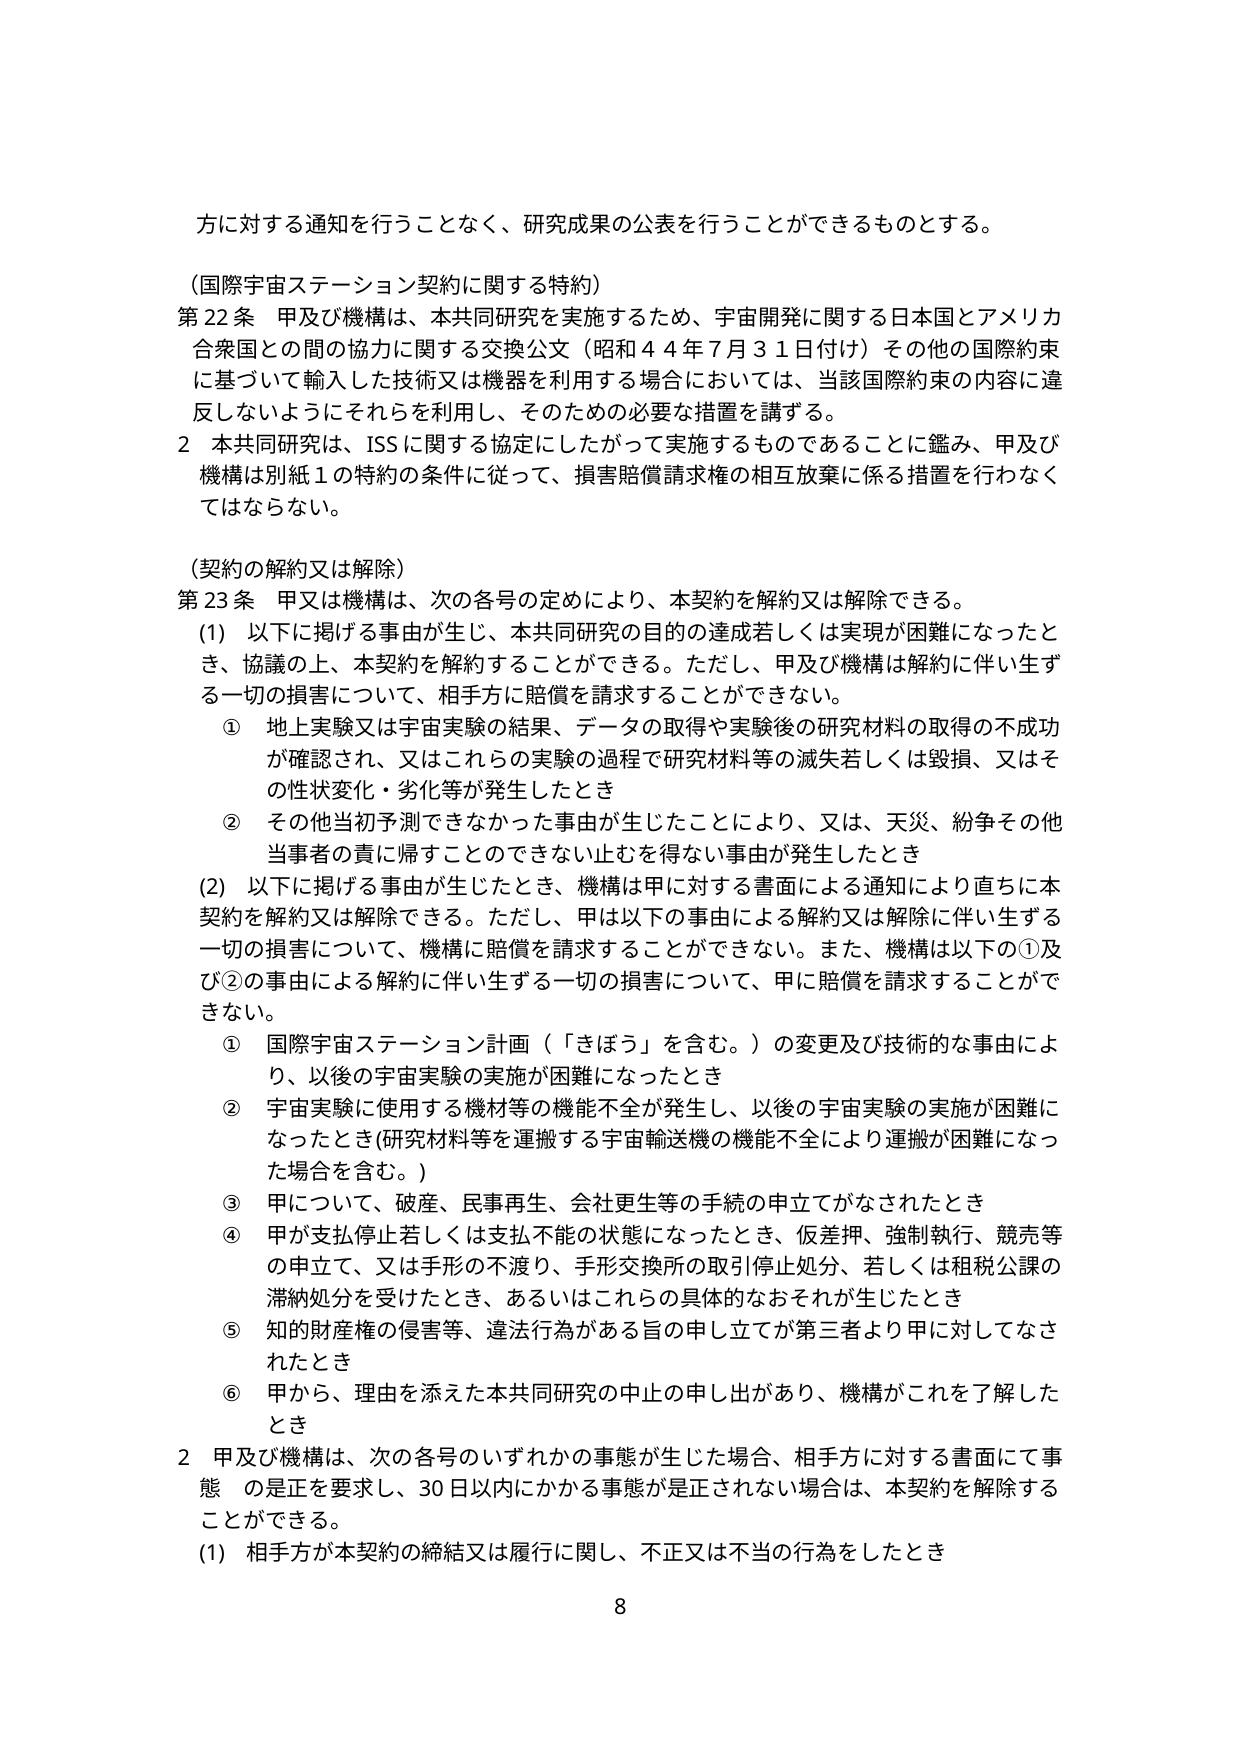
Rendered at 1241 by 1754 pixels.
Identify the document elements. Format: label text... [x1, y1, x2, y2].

text 第22条 甲及び機構は、本共同研究を実施するため、宇宙開発に関する日本国とアメリカ合衆国との間の協力に関する交換公文（昭和４４年７月３１日付け）その他の国際約束に基づいて輸入した技術又は機器を利用する場合においては、当該国際約束の内容に違反しないようにそれらを利用し、そのための必要な措置を講ずる。 [177, 300, 1063, 427]
list 宇宙実験に使用する機材等の機能不全が発生し、以後の宇宙実験の実施が困難になったとき(研究材料等を運搬する宇宙輸送機の機能不全により運搬が困難になった場合を含む。) [222, 1091, 1063, 1186]
text （国際宇宙ステーション契約に関する特約） [177, 268, 1063, 300]
text 2 本共同研究は、ISSに関する協定にしたがって実施するものであることに鑑み、甲及び機構は別紙１の特約の条件に従って、損害賠償請求権の相互放棄に係る措置を行わなくてはならない。 [177, 427, 1063, 522]
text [177, 207, 1063, 238]
text （契約の解約又は解除） [177, 552, 1063, 583]
list 国際宇宙ステーション計画（「きぼう」を含む。）の変更及び技術的な事由により、以後の宇宙実験の実施が困難になったとき [222, 1027, 1063, 1091]
text 第23条 甲又は機構は、次の各号の定めにより、本契約を解約又は解除できる。 [177, 583, 1063, 615]
list 知的財産権の侵害等、違法行為がある旨の申し立てが第三者より甲に対してなされたとき [222, 1313, 1063, 1376]
list 地上実験又は宇宙実験の結果、データの取得や実験後の研究材料の取得の不成功が確認され、又はこれらの実験の過程で研究材料等の滅失若しくは毀損、又はその性状変化・劣化等が発生したとき [222, 710, 1063, 805]
list 甲について、破産、民事再生、会社更生等の手続の申立てがなされたとき [222, 1186, 1063, 1218]
list その他当初予測できなかった事由が生じたことにより、又は、天災、紛争その他当事者の責に帰すことのできない止むを得ない事由が発生したとき [222, 805, 1063, 869]
text (1) 以下に掲げる事由が生じ、本共同研究の目的の達成若しくは実現が困難になったとき、協議の上、本契約を解約することができる。ただし、甲及び機構は解約に伴い生ずる一切の損害について、相手方に賠償を請求することができない。 [177, 615, 1063, 710]
text (1) 相手方が本契約の締結又は履行に関し、不正又は不当の行為をしたとき [177, 1535, 1063, 1567]
list 甲から、理由を添えた本共同研究の中止の申し出があり、機構がこれを了解したとき [222, 1376, 1063, 1439]
list 甲が支払停止若しくは支払不能の状態になったとき、仮差押、強制執行、競売等の申立て、又は手形の不渡り、手形交換所の取引停止処分、若しくは租税公課の滞納処分を受けたとき、あるいはこれらの具体的なおそれが生じたとき [222, 1218, 1063, 1313]
text 2 甲及び機構は、次の各号のいずれかの事態が生じた場合、相手方に対する書面にて事態 の是正を要求し、30日以内にかかる事態が是正されない場合は、本契約を解除することができる。 [177, 1439, 1063, 1535]
text (2) 以下に掲げる事由が生じたとき、機構は甲に対する書面による通知により直ちに本契約を解約又は解除できる。ただし、甲は以下の事由による解約又は解除に伴い生ずる一切の損害について、機構に賠償を請求することができない。また、機構は以下の①及び②の事由による解約に伴い生ずる一切の損害について、甲に賠償を請求することができない。 [177, 869, 1063, 1027]
